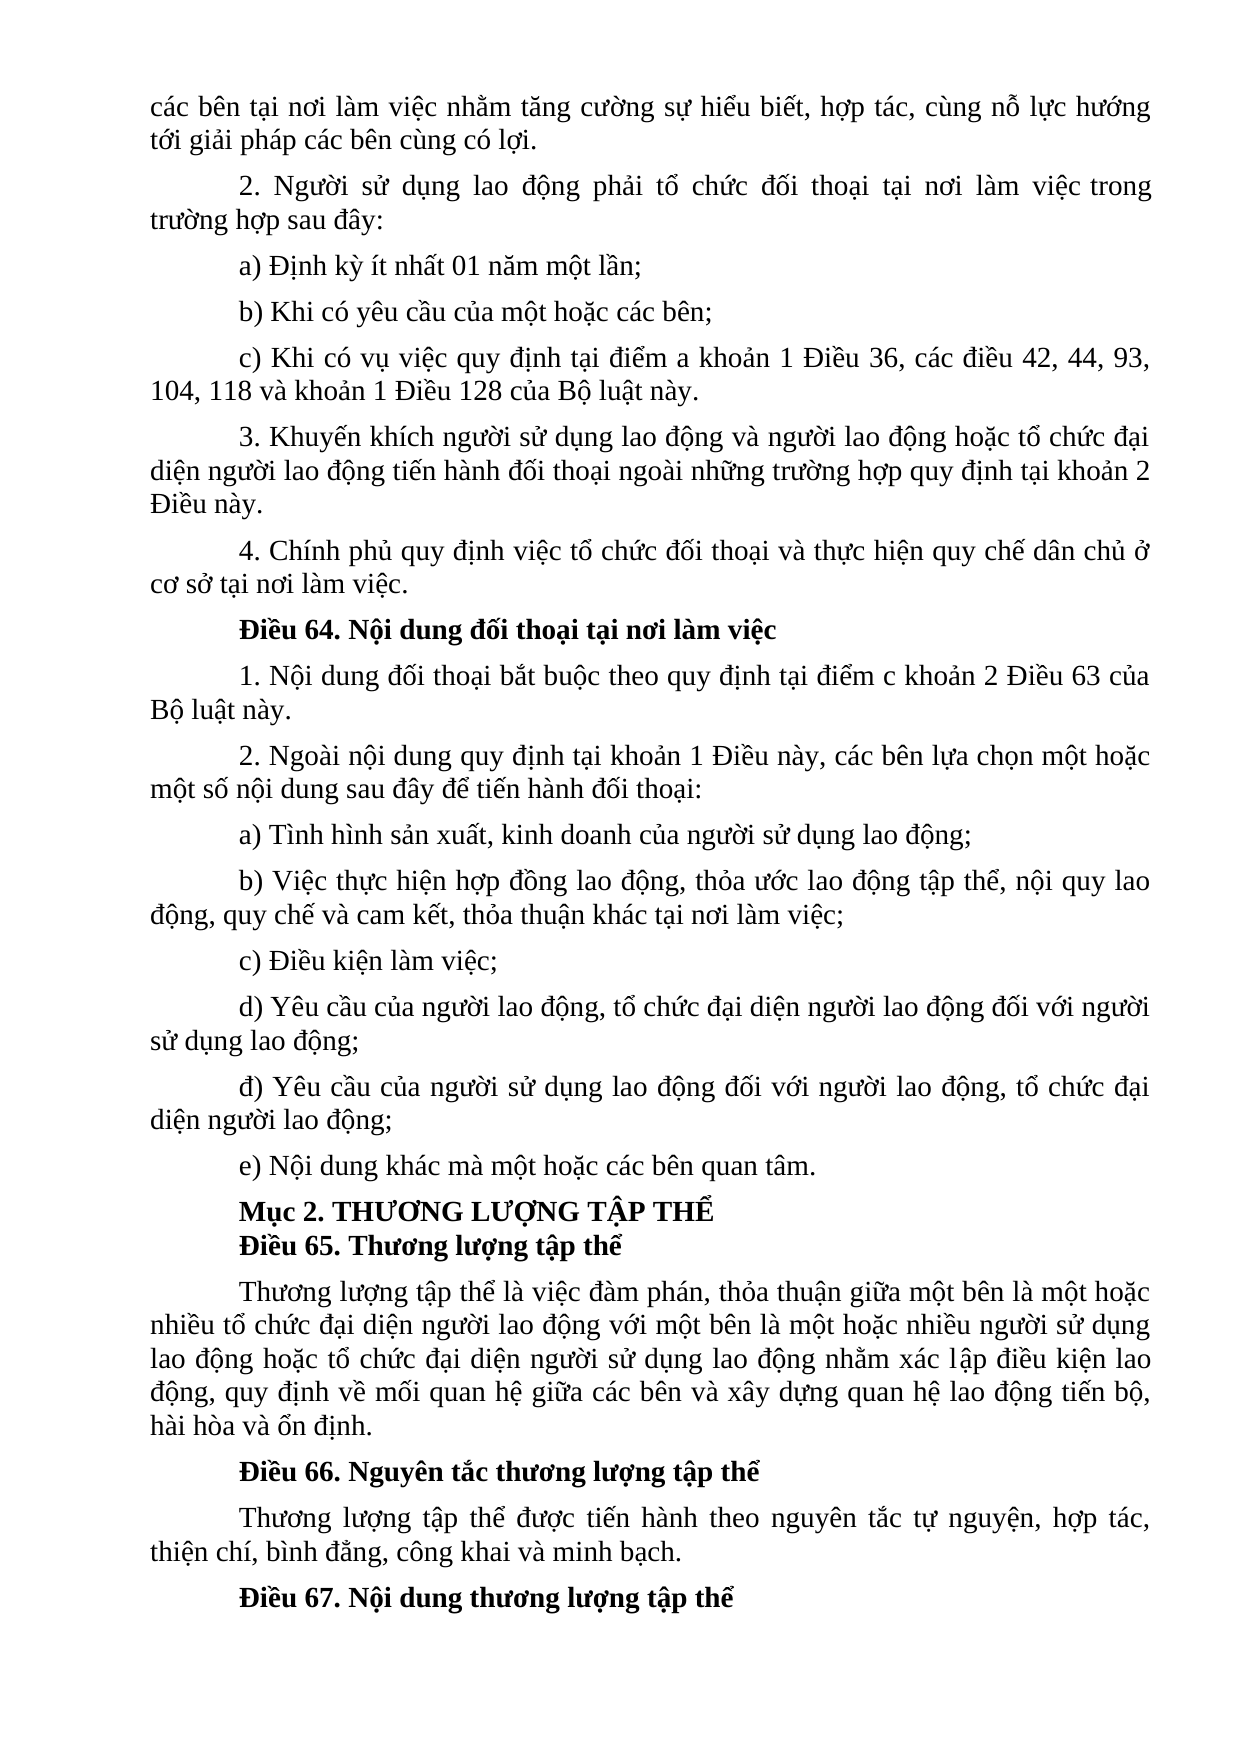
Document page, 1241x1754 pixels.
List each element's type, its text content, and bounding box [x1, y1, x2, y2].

text 4. Chính phủ quy định việc tổ chức đối thoại và thực hiện quy chế dân chủ ở cơ sở tại nơi làm việc. [150, 533, 1152, 600]
text b) Việc thực hiện hợp đồng lao động, thỏa ước lao động tập thể, nội quy lao động, quy chế và cam kết, thỏa thuận khác tại nơi làm việc; [150, 863, 1152, 931]
text e) Nội dung khác mà một hoặc các bên quan tâm. [150, 1148, 1152, 1182]
text c) Điều kiện làm việc; [150, 943, 1152, 977]
text a) Định kỳ ít nhất 01 năm một lần; [150, 248, 1152, 281]
text Thương lượng tập thể được tiến hành theo nguyên tắc tự nguyện, hợp tác, thiện chí, bình đẳng, công khai và minh bạch. [150, 1500, 1152, 1567]
text Điều 66. Nguyên tắc thương lượng tập thể [150, 1454, 1152, 1488]
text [150, 89, 1152, 156]
text Mục 2. THƯƠNG LƯỢNG TẬP THỂ [150, 1194, 1152, 1228]
text 3. Khuyến khích người sử dụng lao động và người lao động hoặc tổ chức đại diện người lao động tiến hành đối thoại ngoài những trường hợp quy định tại khoản 2 Điều này. [150, 419, 1152, 520]
text Điều 64. Nội dung đối thoại tại nơi làm việc [150, 612, 1152, 646]
text 2. Người sử dụng lao động phải tổ chức đối thoại tại nơi làm việc trong trường hợp sau đây: [150, 168, 1152, 235]
text d) Yêu cầu của người lao động, tổ chức đại diện người lao động đối với người sử dụng lao động; [150, 989, 1152, 1056]
text c) Khi có vụ việc quy định tại điểm a khoản 1 Điều 36, các điều 42, 44, 93, 104, 118 và khoản 1 Điều 128 của Bộ luật này. [150, 340, 1152, 407]
text Điều 65. Thương lượng tập thể [150, 1228, 1152, 1261]
text 1. Nội dung đối thoại bắt buộc theo quy định tại điểm c khoản 2 Điều 63 của Bộ luật này. [150, 658, 1152, 725]
text Thương lượng tập thể là việc đàm phán, thỏa thuận giữa một bên là một hoặc nhiều tổ chức đại diện người lao động với một bên là một hoặc nhiều người sử dụng lao động hoặc tổ chức đại diện người sử dụng lao động nhằm xác lập điều kiện lao động, quy định về mối quan hệ giữa các bên và xây dựng quan hệ lao động tiến bộ, hài hòa và ổn định. [150, 1274, 1152, 1442]
text 2. Ngoài nội dung quy định tại khoản 1 Điều này, các bên lựa chọn một hoặc một số nội dung sau đây để tiến hành đối thoại: [150, 738, 1152, 805]
text Điều 67. Nội dung thương lượng tập thể [150, 1580, 1152, 1613]
text đ) Yêu cầu của người sử dụng lao động đối với người lao động, tổ chức đại diện người lao động; [150, 1069, 1152, 1136]
text b) Khi có yêu cầu của một hoặc các bên; [150, 294, 1152, 327]
text a) Tình hình sản xuất, kinh doanh của người sử dụng lao động; [150, 817, 1152, 851]
